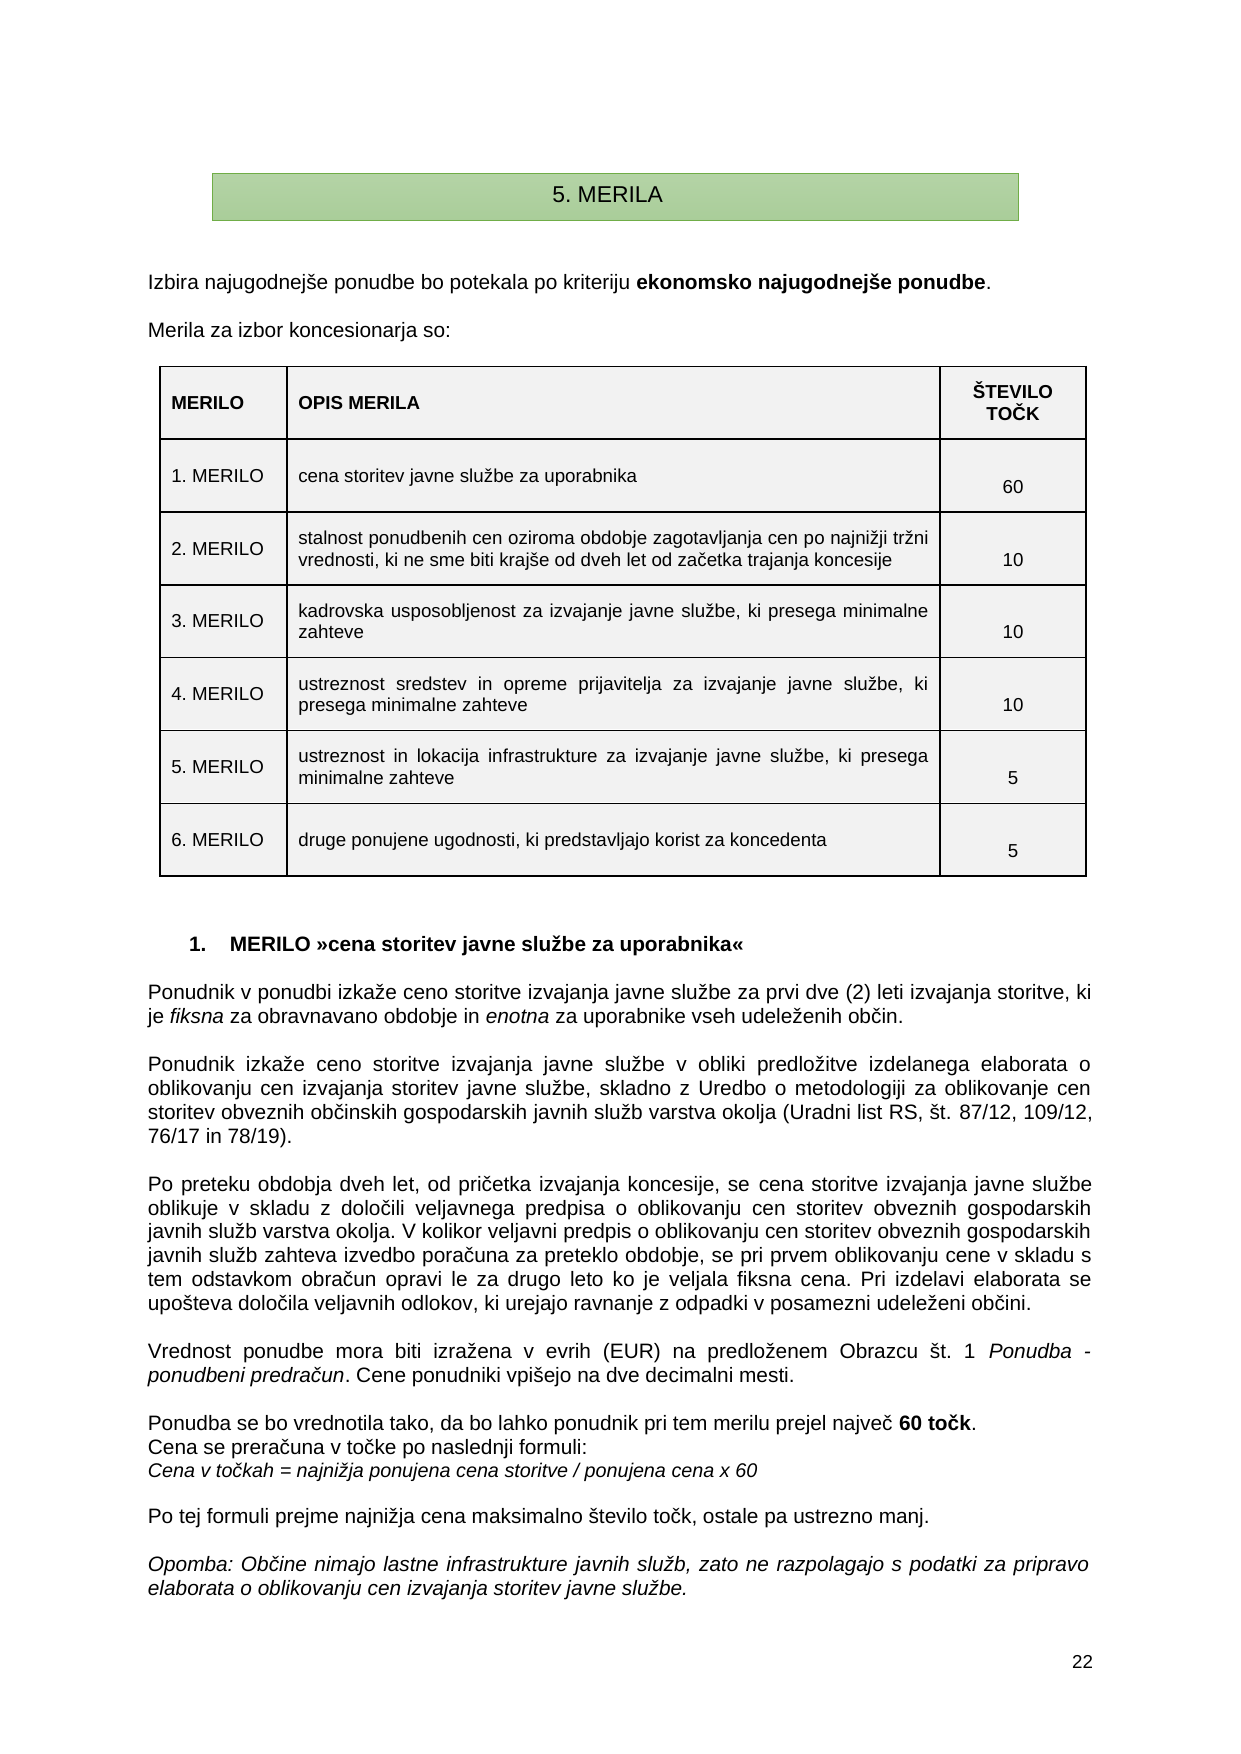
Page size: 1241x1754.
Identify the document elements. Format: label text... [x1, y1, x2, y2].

text Cena v točkah = najnižja ponujena cena storitve / ponujena cena x 60 [148, 1459, 1093, 1482]
table_cell 1. MERILO [161, 440, 286, 511]
list MERILO »cena storitev javne službe za uporabnika« [189, 932, 1093, 956]
text Cena se preračuna v točke po naslednji formuli: [148, 1435, 1093, 1459]
table_cell 5 [941, 731, 1085, 802]
list Po preteku obdobja dveh let, od pričetka izvajanja koncesije, se cena storitve izvajanja javne službe oblikuje v skladu z določili veljavnega predpisa o oblikovanju cen storitev obveznih gospodarskih javnih služb varstva okolja. V kolikor veljavni predpis o oblikovanju cen storitev obveznih gospodarskih javnih služb zahteva izvedbo poračuna za preteklo obdobje, se pri prvem oblikovanju cene v skladu s tem odstavkom obračun opravi le za drugo leto ko je veljala fiksna cena. Pri izdelavi elaborata se upošteva določila veljavnih odlokov, ki urejajo ravnanje z odpadki v posamezni udeleženi občini. [148, 1171, 1093, 1315]
table_cell kadrovska usposobljenost za izvajanje javne službe, ki presega minimalne zahteve [288, 586, 939, 657]
table_header OPIS MERILA [288, 367, 939, 438]
table_header MERILO [161, 367, 286, 438]
list Ponudnik izkaže ceno storitve izvajanja javne službe v obliki predložitve izdelanega elaborata o oblikovanju cen izvajanja storitev javne službe, skladno z Uredbo o metodologiji za oblikovanje cen storitev obveznih občinskih gospodarskih javnih služb varstva okolja (Uradni list RS, št. 87/12, 109/12, 76/17 in 78/19). [148, 1052, 1093, 1147]
text Izbira najugodnejše ponudbe bo potekala po kriteriju ekonomsko najugodnejše ponudbe. [148, 270, 1093, 294]
table_cell 5 [941, 804, 1085, 875]
text Po tej formuli prejme najnižja cena maksimalno število točk, ostale pa ustrezno manj. [148, 1504, 1093, 1528]
table_cell druge ponujene ugodnosti, ki predstavljajo korist za koncedenta [288, 804, 939, 875]
table_cell 60 [941, 440, 1085, 511]
table_cell 10 [941, 586, 1085, 657]
list Vrednost ponudbe mora biti izražena v evrih (EUR) na predloženem Obrazcu št. 1 Ponudba - ponudbeni predračun. Cene ponudniki vpišejo na dve decimalni mesti. [148, 1339, 1093, 1387]
table_cell 10 [941, 658, 1085, 729]
table_cell 4. MERILO [161, 658, 286, 729]
table_cell ustreznost in lokacija infrastrukture za izvajanje javne službe, ki presega minimalne zahteve [288, 731, 939, 802]
table_cell cena storitev javne službe za uporabnika [288, 440, 939, 511]
table_cell stalnost ponudbenih cen oziroma obdobje zagotavljanja cen po najnižji tržni vrednosti, ki ne sme biti krajše od dveh let od začetka trajanja koncesije [288, 513, 939, 584]
table_cell 5. MERILO [161, 731, 286, 802]
table_cell ustreznost sredstev in opreme prijavitelja za izvajanje javne službe, ki presega minimalne zahteve [288, 658, 939, 729]
text Merila za izbor koncesionarja so: [148, 318, 1093, 342]
text Opomba: Občine nimajo lastne infrastrukture javnih služb, zato ne razpolagajo s podatki za pripravo elaborata o oblikovanju cen izvajanja storitev javne službe. [148, 1552, 1093, 1600]
table_cell 10 [941, 513, 1085, 584]
list Ponudba se bo vrednotila tako, da bo lahko ponudnik pri tem merilu prejel največ 60 točk. [148, 1411, 1093, 1435]
table_cell 3. MERILO [161, 586, 286, 657]
table_cell 2. MERILO [161, 513, 286, 584]
table_header ŠTEVILO TOČK [941, 367, 1085, 438]
list Ponudnik v ponudbi izkaže ceno storitve izvajanja javne službe za prvi dve (2) leti izvajanja storitve, ki je fiksna za obravnavano obdobje in enotna za uporabnike vseh udeleženih občin. [148, 980, 1093, 1028]
table_cell 6. MERILO [161, 804, 286, 875]
